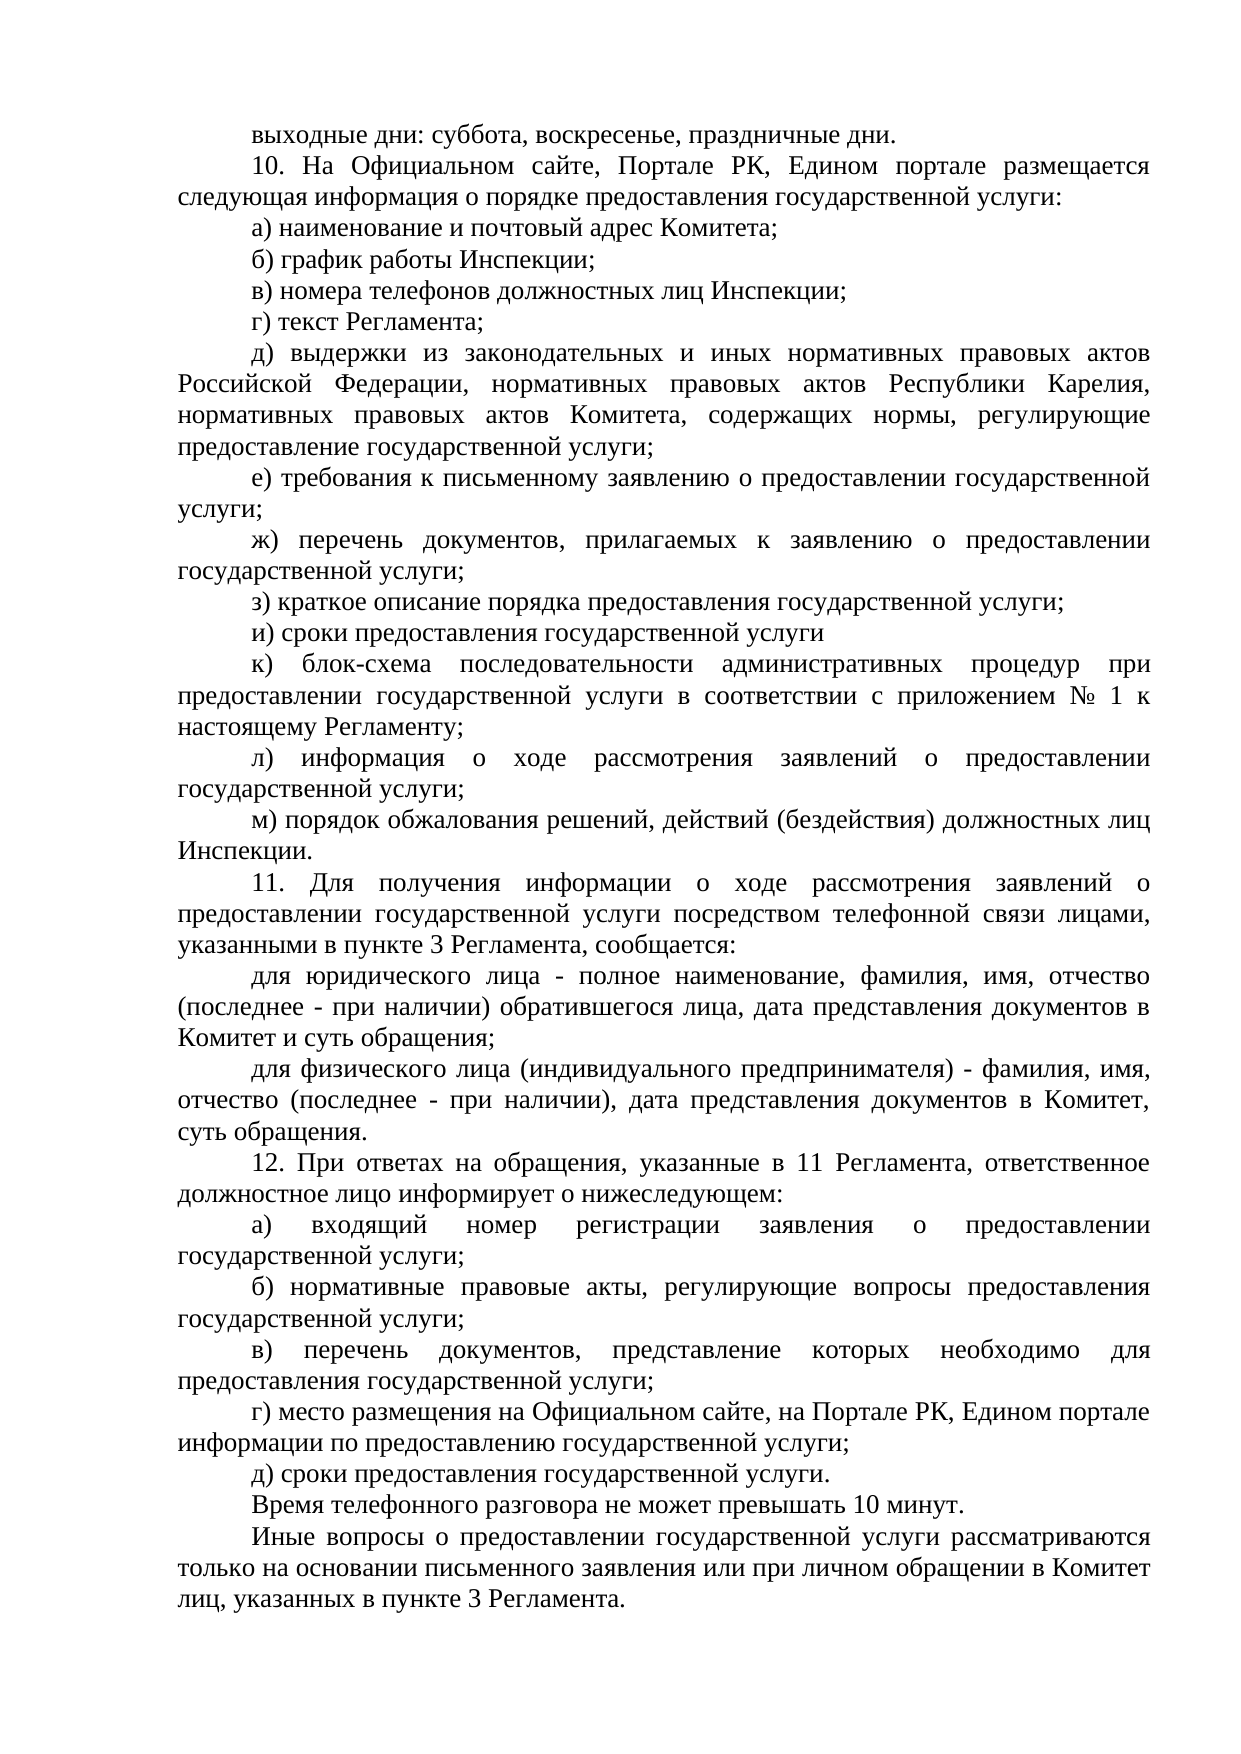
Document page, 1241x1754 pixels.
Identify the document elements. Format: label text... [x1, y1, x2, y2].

text ж) перечень документов, прилагаемых к заявлению о предоставлении государственной услуги; [177, 523, 1152, 585]
text г) текст Регламента; [177, 305, 1152, 336]
text в) номера телефонов должностных лиц Инспекции; [177, 274, 1152, 305]
text д) сроки предоставления государственной услуги. [177, 1457, 1152, 1488]
text и) сроки предоставления государственной услуги [177, 616, 1152, 648]
text 10. На Официальном сайте, Портале РК, Едином портале размещается следующая информация о порядке предоставления государственной услуги: [177, 149, 1152, 212]
text е) требования к письменному заявлению о предоставлении государственной услуги; [177, 461, 1152, 523]
text г) место размещения на Официальном сайте, на Портале РК, Едином портале информации по предоставлению государственной услуги; [177, 1395, 1152, 1457]
text а) входящий номер регистрации заявления о предоставлении государственной услуги; [177, 1208, 1152, 1271]
text 11. Для получения информации о ходе рассмотрения заявлений о предоставлении государственной услуги посредством телефонной связи лицами, указанными в пункте 3 Регламента, сообщается: [177, 866, 1152, 959]
text выходные дни: суббота, воскресенье, праздничные дни. [177, 118, 1152, 149]
text б) график работы Инспекции; [177, 243, 1152, 274]
text м) порядок обжалования решений, действий (бездействия) должностных лиц Инспекции. [177, 803, 1152, 866]
text б) нормативные правовые акты, регулирующие вопросы предоставления государственной услуги; [177, 1271, 1152, 1333]
text з) краткое описание порядка предоставления государственной услуги; [177, 585, 1152, 616]
text Время телефонного разговора не может превышать 10 минут. [177, 1488, 1152, 1520]
text д) выдержки из законодательных и иных нормативных правовых актов Российской Федерации, нормативных правовых актов Республики Карелия, нормативных правовых актов Комитета, содержащих нормы, регулирующие предоставление государственной услуги; [177, 336, 1152, 461]
text для юридического лица - полное наименование, фамилия, имя, отчество (последнее - при наличии) обратившегося лица, дата представления документов в Комитет и суть обращения; [177, 959, 1152, 1052]
text Иные вопросы о предоставлении государственной услуги рассматриваются только на основании письменного заявления или при личном обращении в Комитет лиц, указанных в пункте 3 Регламента. [177, 1520, 1152, 1613]
text л) информация о ходе рассмотрения заявлений о предоставлении государственной услуги; [177, 741, 1152, 803]
text а) наименование и почтовый адрес Комитета; [177, 212, 1152, 243]
text для физического лица (индивидуального предпринимателя) - фамилия, имя, отчество (последнее - при наличии), дата представления документов в Комитет, суть обращения. [177, 1052, 1152, 1146]
text к) блок-схема последовательности административных процедур при предоставлении государственной услуги в соответствии с приложением № 1 к настоящему Регламенту; [177, 648, 1152, 741]
text 12. При ответах на обращения, указанные в 11 Регламента, ответственное должностное лицо информирует о нижеследующем: [177, 1146, 1152, 1208]
text в) перечень документов, представление которых необходимо для предоставления государственной услуги; [177, 1333, 1152, 1395]
